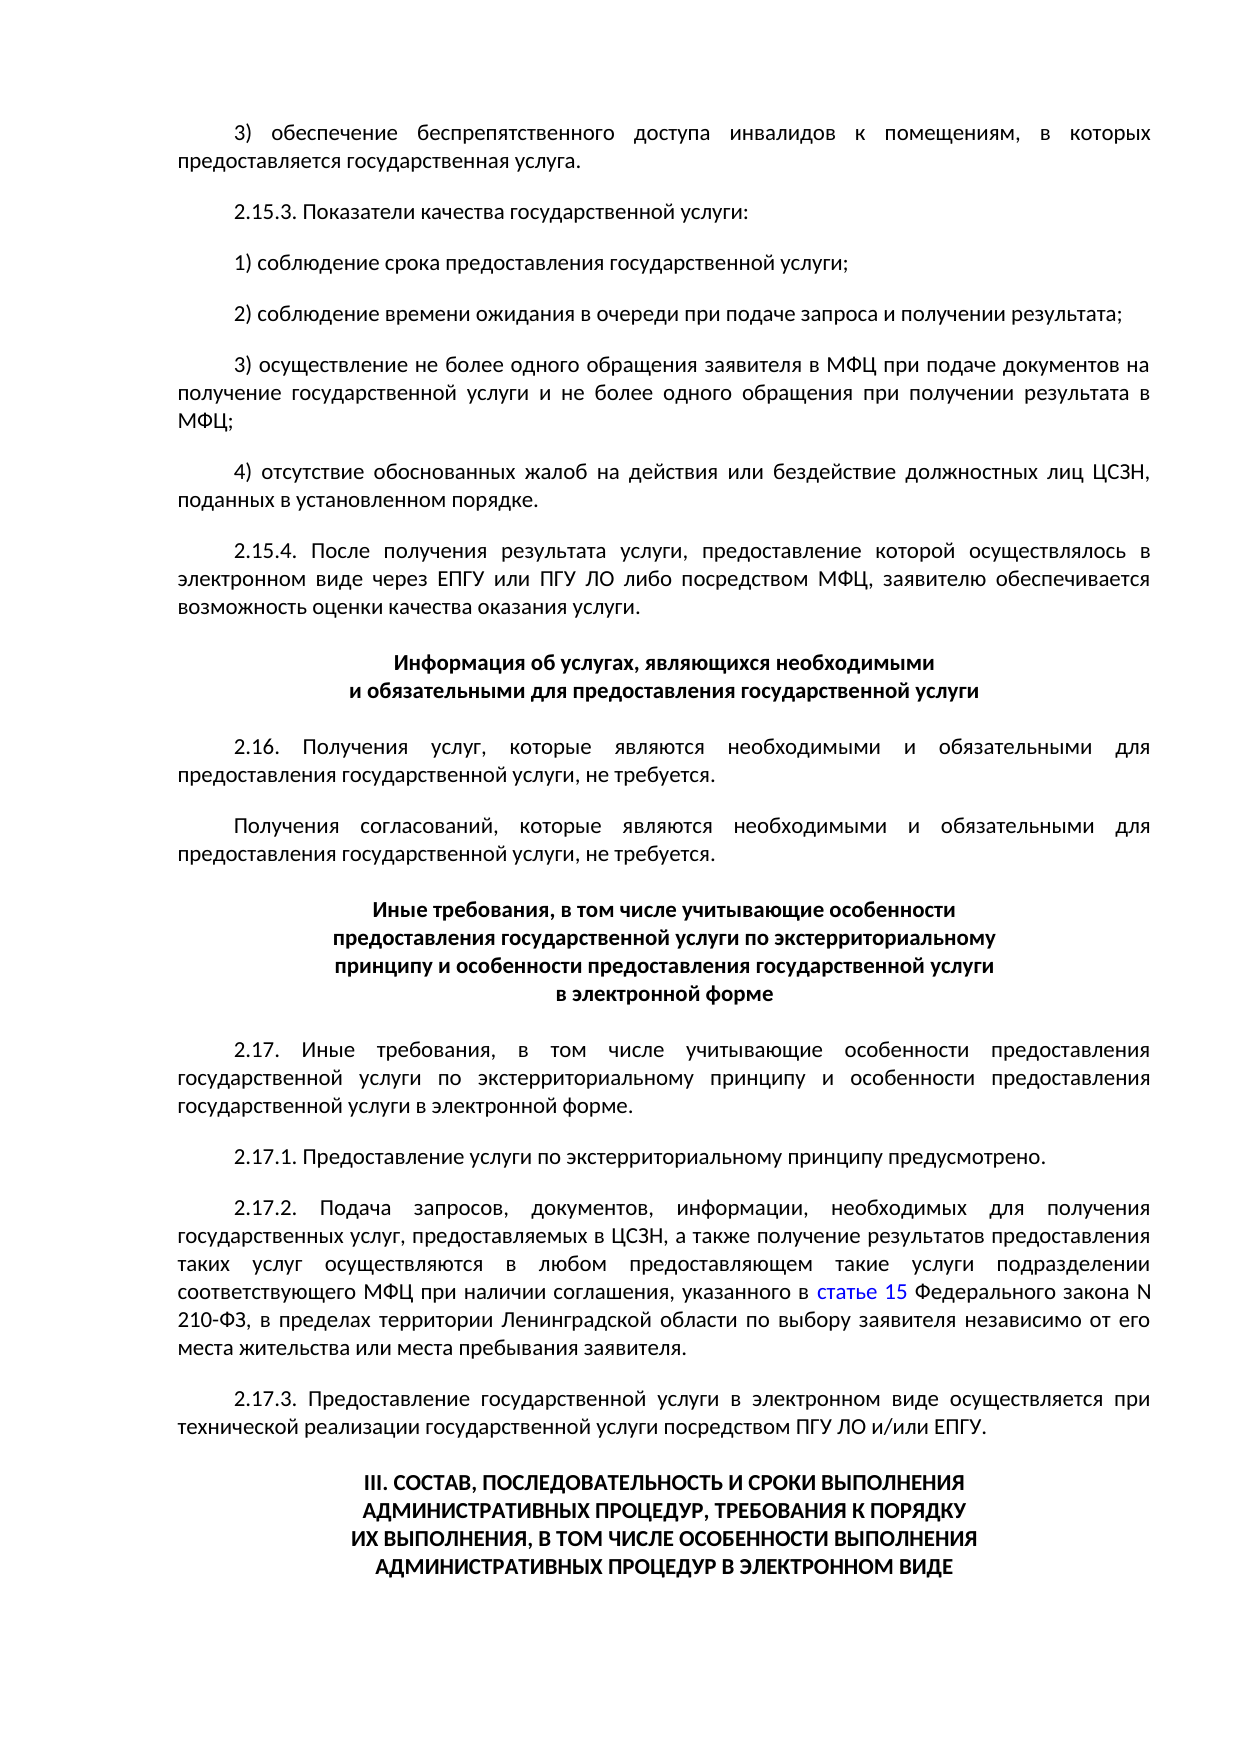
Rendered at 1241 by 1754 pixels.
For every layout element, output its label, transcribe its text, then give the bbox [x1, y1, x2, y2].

title III. СОСТАВ, ПОСЛЕДОВАТЕЛЬНОСТЬ И СРОКИ ВЫПОЛНЕНИЯ [177, 1468, 1152, 1496]
title принципу и особенности предоставления государственной услуги [177, 951, 1152, 979]
title АДМИНИСТРАТИВНЫХ ПРОЦЕДУР В ЭЛЕКТРОННОМ ВИДЕ [177, 1552, 1152, 1580]
text 1) соблюдение срока предоставления государственной услуги; [177, 248, 1152, 276]
text Получения согласований, которые являются необходимыми и обязательными для предоставления государственной услуги, не требуется. [177, 811, 1152, 867]
title ИХ ВЫПОЛНЕНИЯ, В ТОМ ЧИСЛЕ ОСОБЕННОСТИ ВЫПОЛНЕНИЯ [177, 1524, 1152, 1552]
text 2) соблюдение времени ожидания в очереди при подаче запроса и получении результата; [177, 299, 1152, 327]
text 2.17.3. Предоставление государственной услуги в электронном виде осуществляется при технической реализации государственной услуги посредством ПГУ ЛО и/или ЕПГУ. [177, 1384, 1152, 1440]
text 3) осуществление не более одного обращения заявителя в МФЦ при подаче документов на получение государственной услуги и не более одного обращения при получении результата в МФЦ; [177, 350, 1152, 434]
text 2.17. Иные требования, в том числе учитывающие особенности предоставления государственной услуги по экстерриториальному принципу и особенности предоставления государственной услуги в электронной форме. [177, 1035, 1152, 1119]
text 2.17.1. Предоставление услуги по экстерриториальному принципу предусмотрено. [177, 1142, 1152, 1170]
text 2.16. Получения услуг, которые являются необходимыми и обязательными для предоставления государственной услуги, не требуется. [177, 732, 1152, 788]
title Иные требования, в том числе учитывающие особенности [177, 895, 1152, 923]
title АДМИНИСТРАТИВНЫХ ПРОЦЕДУР, ТРЕБОВАНИЯ К ПОРЯДКУ [177, 1496, 1152, 1524]
title Информация об услугах, являющихся необходимыми [177, 648, 1152, 676]
title в электронной форме [177, 979, 1152, 1007]
title предоставления государственной услуги по экстерриториальному [177, 923, 1152, 951]
title и обязательными для предоставления государственной услуги [177, 676, 1152, 704]
text 2.15.3. Показатели качества государственной услуги: [177, 197, 1152, 225]
text 2.15.4. После получения результата услуги, предоставление которой осуществлялось в электронном виде через ЕПГУ или ПГУ ЛО либо посредством МФЦ, заявителю обеспечивается возможность оценки качества оказания услуги. [177, 536, 1152, 620]
text 4) отсутствие обоснованных жалоб на действия или бездействие должностных лиц ЦСЗН, поданных в установленном порядке. [177, 457, 1152, 513]
text 3) обеспечение беспрепятственного доступа инвалидов к помещениям, в которых предоставляется государственная услуга. [177, 118, 1152, 174]
text 2.17.2. Подача запросов, документов, информации, необходимых для получения государственных услуг, предоставляемых в ЦСЗН, а также получение результатов предоставления таких услуг осуществляются в любом предоставляющем такие услуги подразделении соответствующего МФЦ при наличии соглашения, указанного в статье 15 Федерального закона N 210-ФЗ, в пределах территории Ленинградской области по выбору заявителя независимо от его места жительства или места пребывания заявителя. [177, 1193, 1152, 1361]
